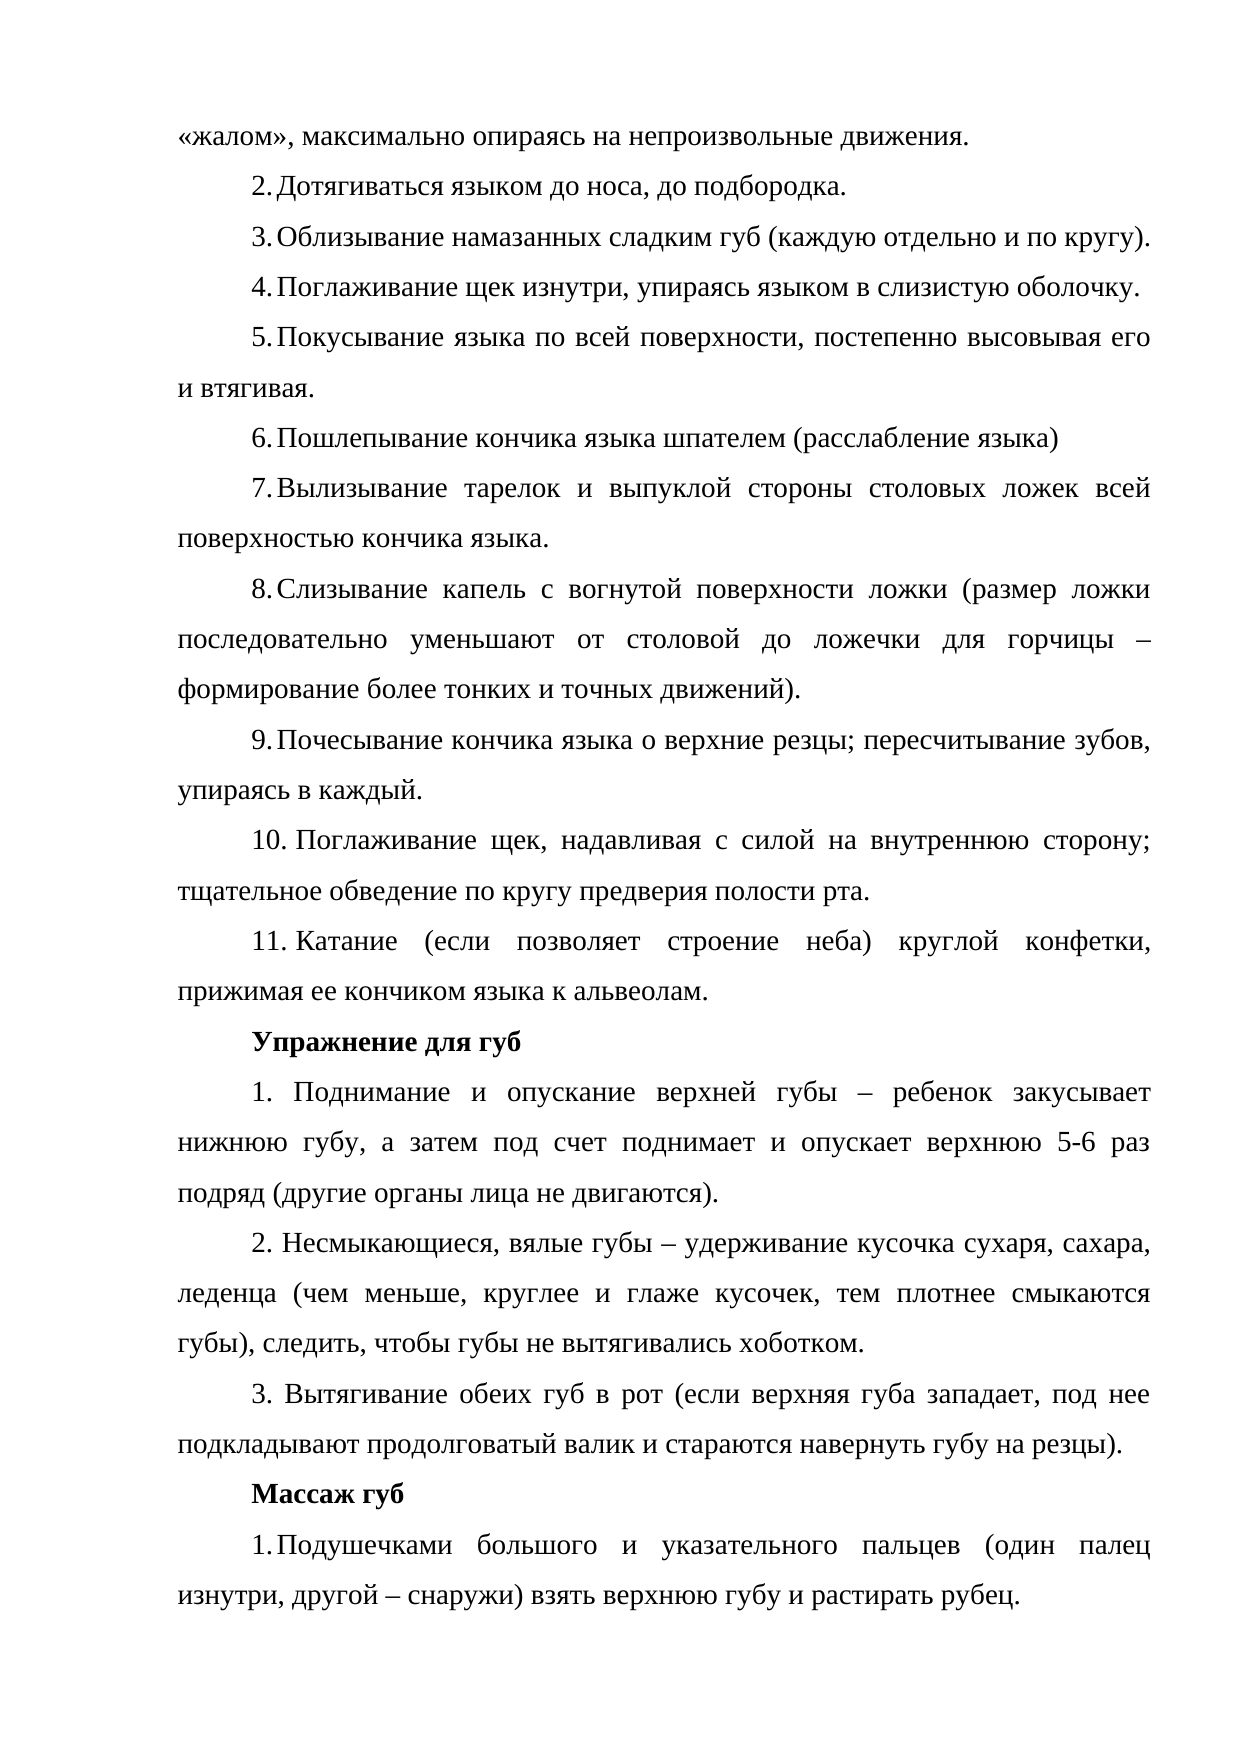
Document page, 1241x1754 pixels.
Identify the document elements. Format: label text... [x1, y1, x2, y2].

list Дотягиваться языком до носа, до подбородка. [177, 168, 1152, 202]
list Пошлепывание кончика языка шпателем (расслабление языка) [177, 420, 1152, 453]
text 3. Вытягивание обеих губ в рот (если верхняя губа западает, под нее подкладывают продолговатый валик и стараются навернуть губу на резцы). [177, 1376, 1152, 1460]
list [177, 118, 1152, 152]
list Поглаживание щек изнутри, упираясь языком в слизистую оболочку. [177, 269, 1152, 303]
text Массаж губ [177, 1477, 1152, 1510]
list Слизывание капель с вогнутой поверхности ложки (размер ложки последовательно уменьшают от столовой до ложечки для горчицы – формирование более тонких и точных движений). [177, 571, 1152, 705]
list Поглаживание щек, надавливая с силой на внутреннюю сторону; тщательное обведение по кругу предверия полости рта. [177, 822, 1152, 906]
list Вылизывание тарелок и выпуклой стороны столовых ложек всей поверхностью кончика языка. [177, 470, 1152, 554]
text Упражнение для губ [177, 1024, 1152, 1057]
list Покусывание языка по всей поверхности, постепенно высовывая его и втягивая. [177, 319, 1152, 403]
list Катание (если позволяет строение неба) круглой конфетки, прижимая ее кончиком языка к альвеолам. [177, 923, 1152, 1007]
list Подушечками большого и указательного пальцев (один палец изнутри, другой – снаружи) взять верхнюю губу и растирать рубец. [177, 1527, 1152, 1611]
text 1. Поднимание и опускание верхней губы – ребенок закусывает нижнюю губу, а затем под счет поднимает и опускает верхнюю 5-6 раз подряд (другие органы лица не двигаются). [177, 1074, 1152, 1208]
list Почесывание кончика языка о верхние резцы; пересчитывание зубов, упираясь в каждый. [177, 722, 1152, 806]
text 2. Несмыкающиеся, вялые губы – удерживание кусочка сухаря, сахара, леденца (чем меньше, круглее и глаже кусочек, тем плотнее смыкаются губы), следить, чтобы губы не вытягивались хоботком. [177, 1225, 1152, 1359]
list Облизывание намазанных сладким губ (каждую отдельно и по кругу). [177, 219, 1152, 252]
